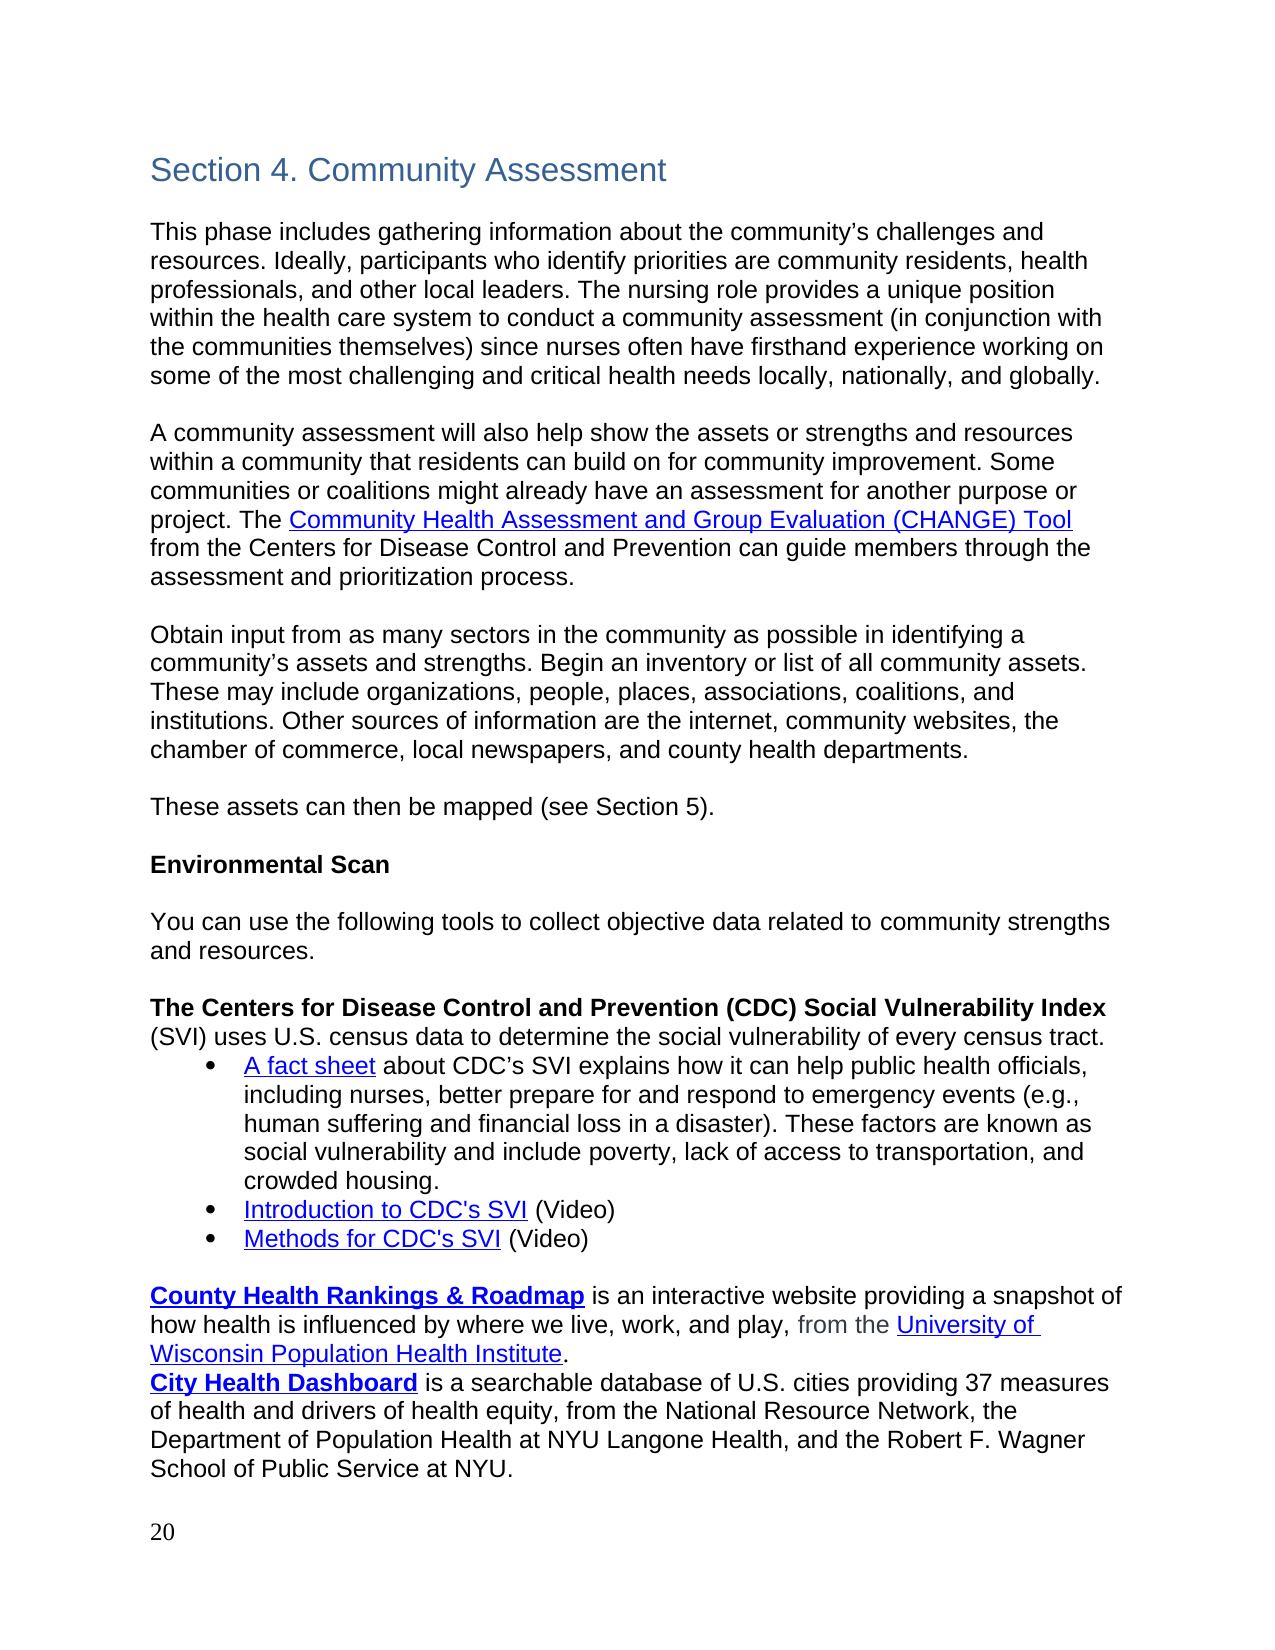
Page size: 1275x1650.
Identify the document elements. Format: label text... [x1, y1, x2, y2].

text Environmental Scan [150, 850, 1125, 878]
text County Health Rankings & Roadmap is an interactive website providing a snapshot of how health is influenced by where we live, work, and play, from the University of Wisconsin Population Health Institute. [150, 1281, 1125, 1368]
subtitle Section 4. Community Assessment [150, 150, 1125, 188]
text City Health Dashboard is a searchable database of U.S. cities providing 37 measures of health and drivers of health equity, from the National Resource Network, the Department of Population Health at NYU Langone Health, and the Robert F. Wagner School of Public Service at NYU. [150, 1368, 1125, 1483]
list Methods for CDC's SVI (Video) [206, 1224, 1125, 1252]
text A community assessment will also help show the assets or strengths and resources within a community that residents can build on for community improvement. Some communities or coalitions might already have an assessment for another purpose or project. The Community Health Assessment and Group Evaluation (CHANGE) Tool from the Centers for Disease Control and Prevention can guide members through the assessment and prioritization process. [150, 418, 1125, 591]
text The Centers for Disease Control and Prevention (CDC) Social Vulnerability Index (SVI) uses U.S. census data to determine the social vulnerability of every census tract. [150, 993, 1125, 1051]
list Introduction to CDC's SVI (Video) [206, 1195, 1125, 1224]
text You can use the following tools to collect objective data related to community strengths and resources. [150, 907, 1125, 965]
text This phase includes gathering information about the community’s challenges and resources. Ideally, participants who identify priorities are community residents, health professionals, and other local leaders. The nursing role provides a unique position within the health care system to conduct a community assessment (in conjunction with the communities themselves) since nurses often have firsthand experience working on some of the most challenging and critical health needs locally, nationally, and globally. [150, 217, 1125, 390]
list A fact sheet about CDC’s SVI explains how it can help public health officials, including nurses, better prepare for and respond to emergency events (e.g., human suffering and financial loss in a disaster). These factors are known as social vulnerability and include poverty, lack of access to transportation, and crowded housing. [206, 1051, 1125, 1195]
text Obtain input from as many sectors in the community as possible in identifying a community’s assets and strengths. Begin an inventory or list of all community assets. These may include organizations, people, places, associations, coalitions, and institutions. Other sources of information are the internet, community websites, the chamber of commerce, local newspapers, and county health departments. [150, 620, 1125, 763]
text These assets can then be mapped (see Section 5). [150, 792, 1125, 821]
